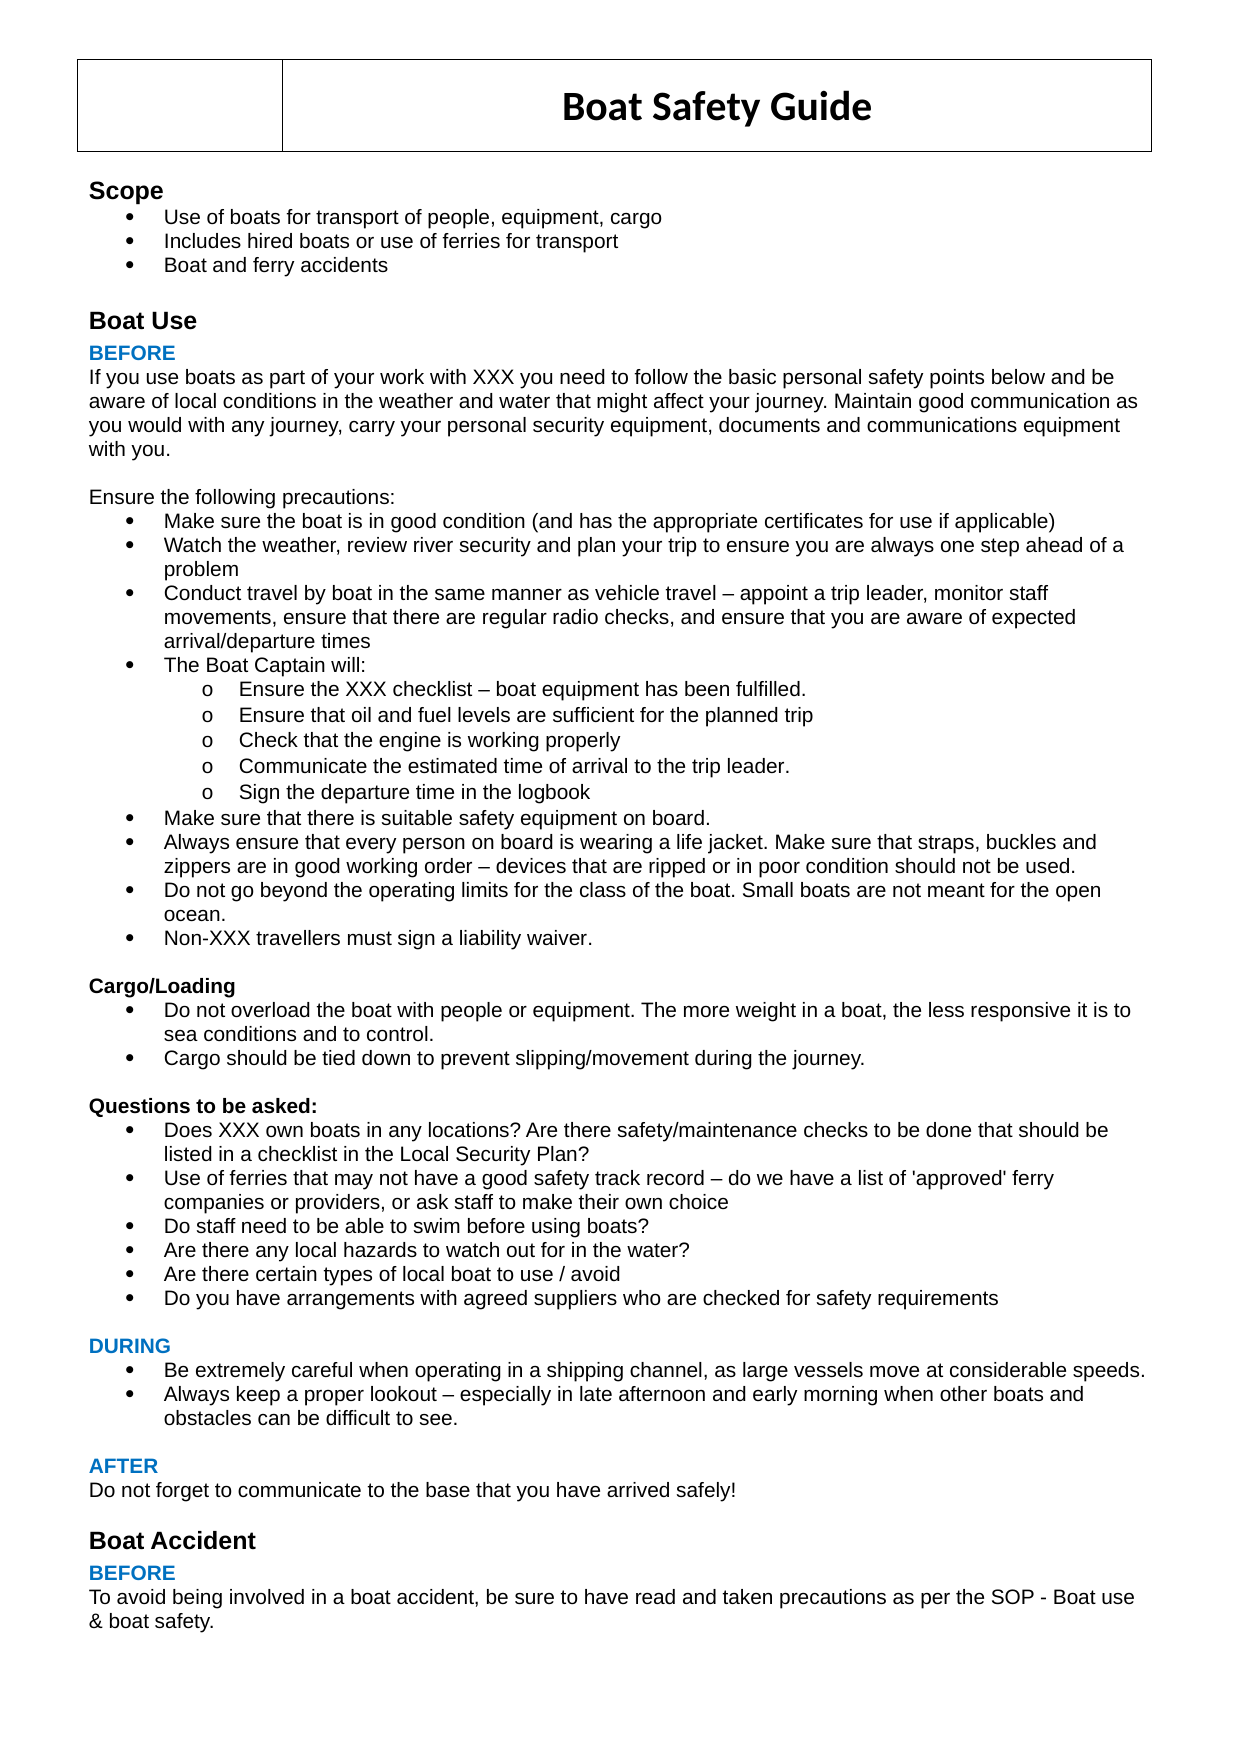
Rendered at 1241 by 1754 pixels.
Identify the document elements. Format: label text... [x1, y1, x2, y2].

list Watch the weather, review river security and plan your trip to ensure you are always one step ahead of a problem [126, 533, 1152, 581]
list Do staff need to be able to swim before using boats? [126, 1214, 1152, 1238]
text Scope [89, 176, 1152, 205]
text DURING [89, 1334, 1152, 1358]
list Do you have arrangements with agreed suppliers who are checked for safety requirements [126, 1286, 1152, 1310]
list Ensure the XXX checklist – boat equipment has been fulfilled. [201, 677, 1152, 702]
text AFTER [89, 1454, 1152, 1478]
list Are there any local hazards to watch out for in the water? [126, 1238, 1152, 1262]
text BEFORE [89, 1561, 1152, 1585]
list Use of boats for transport of people, equipment, cargo [126, 205, 1152, 229]
list Use of ferries that may not have a good safety track record – do we have a list of 'approved' ferry companies or providers, or ask staff to make their own choice [126, 1166, 1152, 1214]
list Cargo should be tied down to prevent slipping/movement during the journey. [126, 1046, 1152, 1070]
text If you use boats as part of your work with XXX you need to follow the basic personal safety points below and be aware of local conditions in the weather and water that might affect your journey. Maintain good communication as you would with any journey, carry your personal security equipment, documents and communications equipment with you. [89, 365, 1152, 461]
list Ensure that oil and fuel levels are sufficient for the planned trip [201, 702, 1152, 728]
text Boat Use [89, 306, 1152, 334]
list Includes hired boats or use of ferries for transport [126, 229, 1152, 253]
list Be extremely careful when operating in a shipping channel, as large vessels move at considerable speeds. [126, 1358, 1152, 1382]
text To avoid being involved in a boat accident, be sure to have read and taken precautions as per the SOP - Boat use & boat safety. [89, 1585, 1152, 1633]
text Cargo/Loading [89, 974, 1152, 998]
list Communicate the estimated time of arrival to the trip leader. [201, 754, 1152, 780]
list Always ensure that every person on board is wearing a life jacket. Make sure that straps, buckles and zippers are in good working order – devices that are ripped or in poor condition should not be used. [126, 830, 1152, 878]
text Ensure the following precautions: [89, 484, 1152, 508]
text Do not forget to communicate to the base that you have arrived safely! [89, 1478, 1152, 1502]
text Questions to be asked: [89, 1094, 1152, 1118]
list Non-XXX travellers must sign a liability waiver. [126, 926, 1152, 950]
list The Boat Captain will: [126, 653, 1152, 677]
list Do not overload the boat with people or equipment. The more weight in a boat, the less responsive it is to sea conditions and to control. [126, 998, 1152, 1046]
list Does XXX own boats in any locations? Are there safety/maintenance checks to be done that should be listed in a checklist in the Local Security Plan? [126, 1118, 1152, 1166]
list Make sure that there is suitable safety equipment on board. [126, 806, 1152, 830]
text BEFORE [89, 341, 1152, 365]
list Make sure the boat is in good condition (and has the appropriate certificates for use if applicable) [126, 508, 1152, 533]
list Do not go beyond the operating limits for the class of the boat. Small boats are not meant for the open ocean. [126, 878, 1152, 926]
list Boat and ferry accidents [126, 253, 1152, 277]
list Conduct travel by boat in the same manner as vehicle travel – appoint a trip leader, monitor staff movements, ensure that there are regular radio checks, and ensure that you are aware of expected arrival/departure times [126, 581, 1152, 653]
list Check that the engine is working properly [201, 728, 1152, 754]
list Are there certain types of local boat to use / avoid [126, 1262, 1152, 1286]
list Always keep a proper lookout – especially in late afternoon and early morning when other boats and obstacles can be difficult to see. [126, 1382, 1152, 1430]
list Sign the departure time in the logbook [201, 780, 1152, 806]
text Boat Accident [89, 1526, 1152, 1555]
